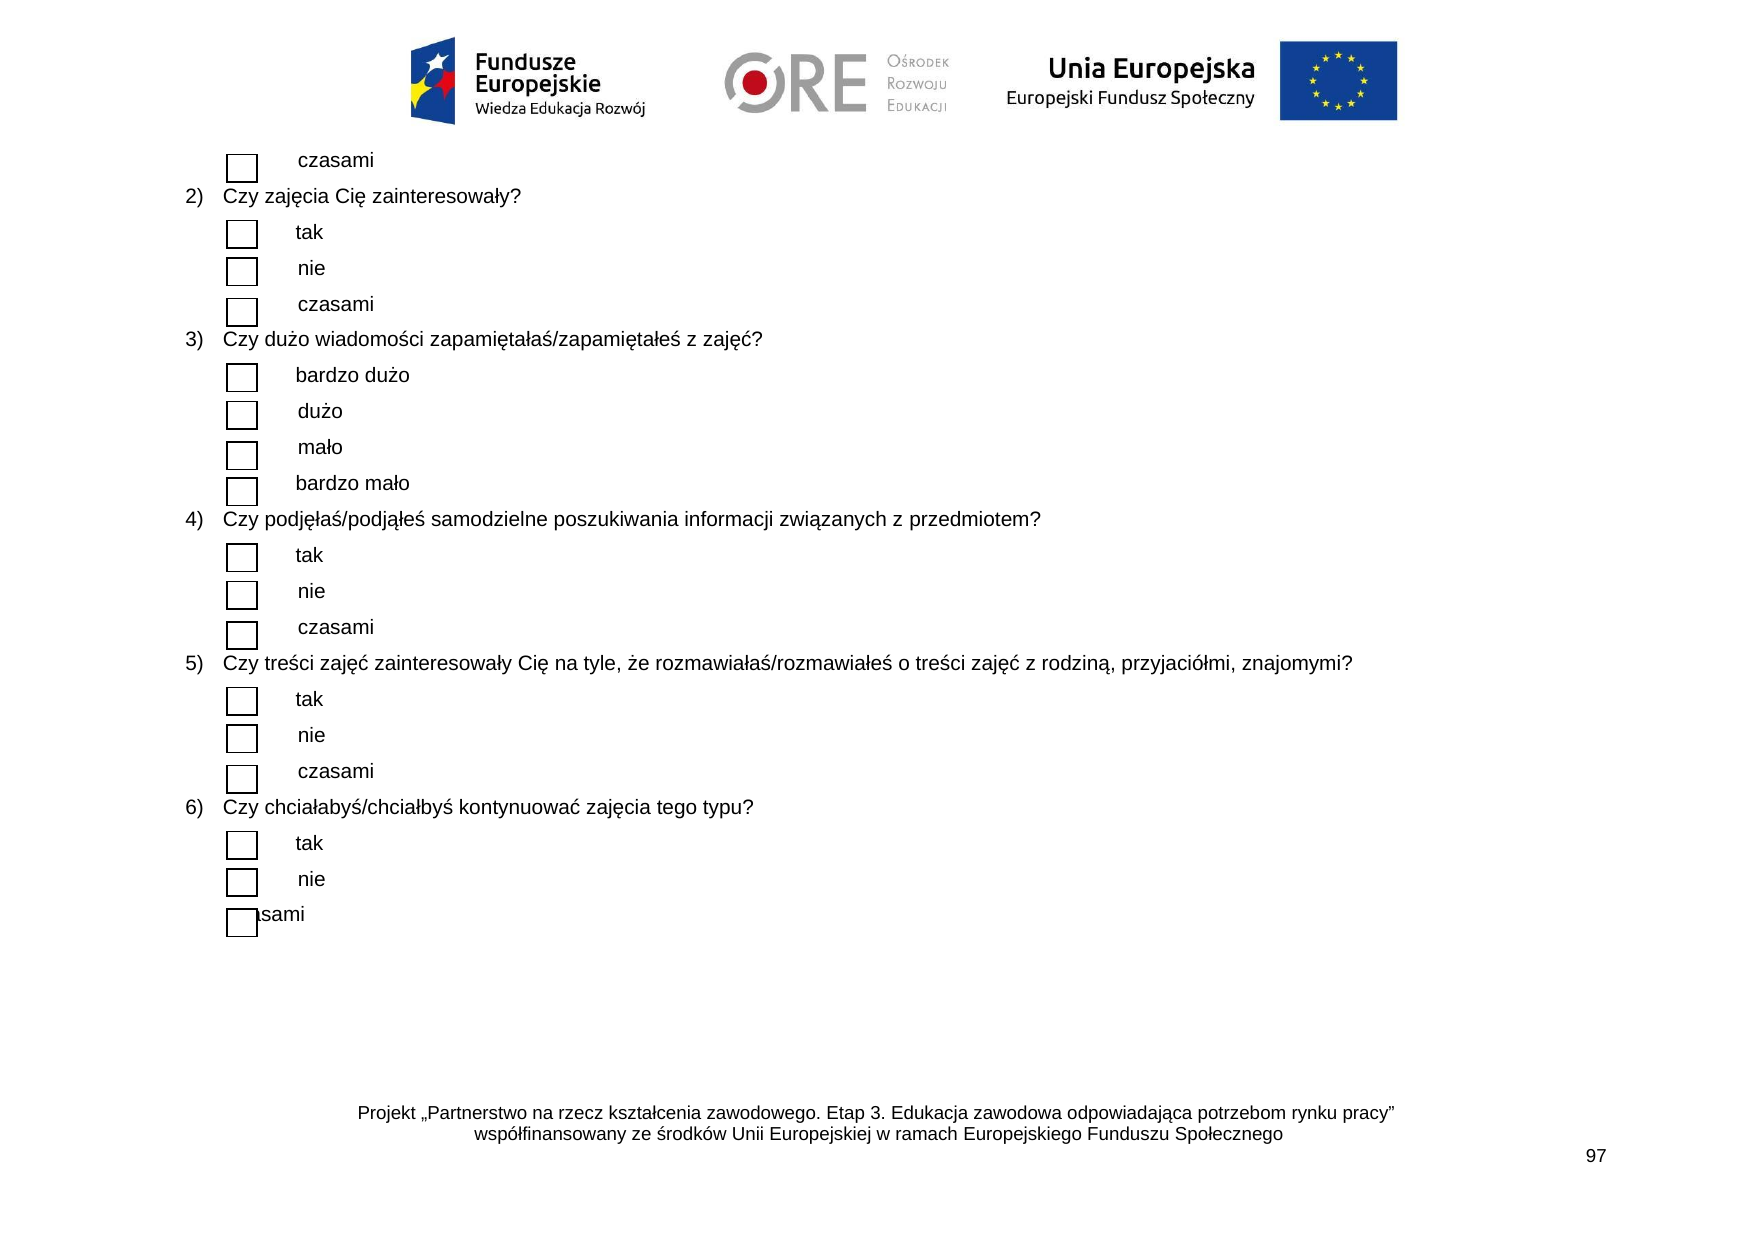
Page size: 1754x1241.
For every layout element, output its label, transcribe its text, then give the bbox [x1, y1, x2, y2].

list Czy podjęłaś/podjąłeś samodzielne poszukiwania informacji związanych z przedmiotem? [185, 507, 1606, 531]
text mało [223, 435, 1606, 459]
text czasami [148, 902, 1606, 926]
text tak [223, 830, 1606, 854]
list Czy treści zajęć zainteresowały Cię na tyle, że rozmawiałaś/rozmawiałeś o treści zajęć z rodziną, przyjaciółmi, znajomymi? [185, 651, 1606, 675]
text czasami [223, 615, 1606, 639]
text nie [223, 579, 1606, 603]
text tak [223, 219, 1606, 243]
text bardzo dużo [258, 363, 1606, 387]
text czasami [148, 148, 1606, 172]
text dużo [223, 399, 1606, 423]
text nie [223, 723, 1606, 747]
text bardzo mało [223, 471, 1606, 495]
text czasami [223, 291, 1606, 315]
list Czy zajęcia Cię zainteresowały? [185, 183, 1606, 207]
text czasami [223, 758, 1606, 782]
text nie [223, 255, 1606, 279]
list Czy chciałabyś/chciałbyś kontynuować zajęcia tego typu? [185, 794, 1606, 818]
text tak [258, 687, 1606, 711]
list Czy dużo wiadomości zapamiętałaś/zapamiętałeś z zajęć? [185, 327, 1606, 351]
picture [389, 15, 1424, 146]
text nie [223, 866, 1606, 890]
text tak [258, 543, 1606, 567]
